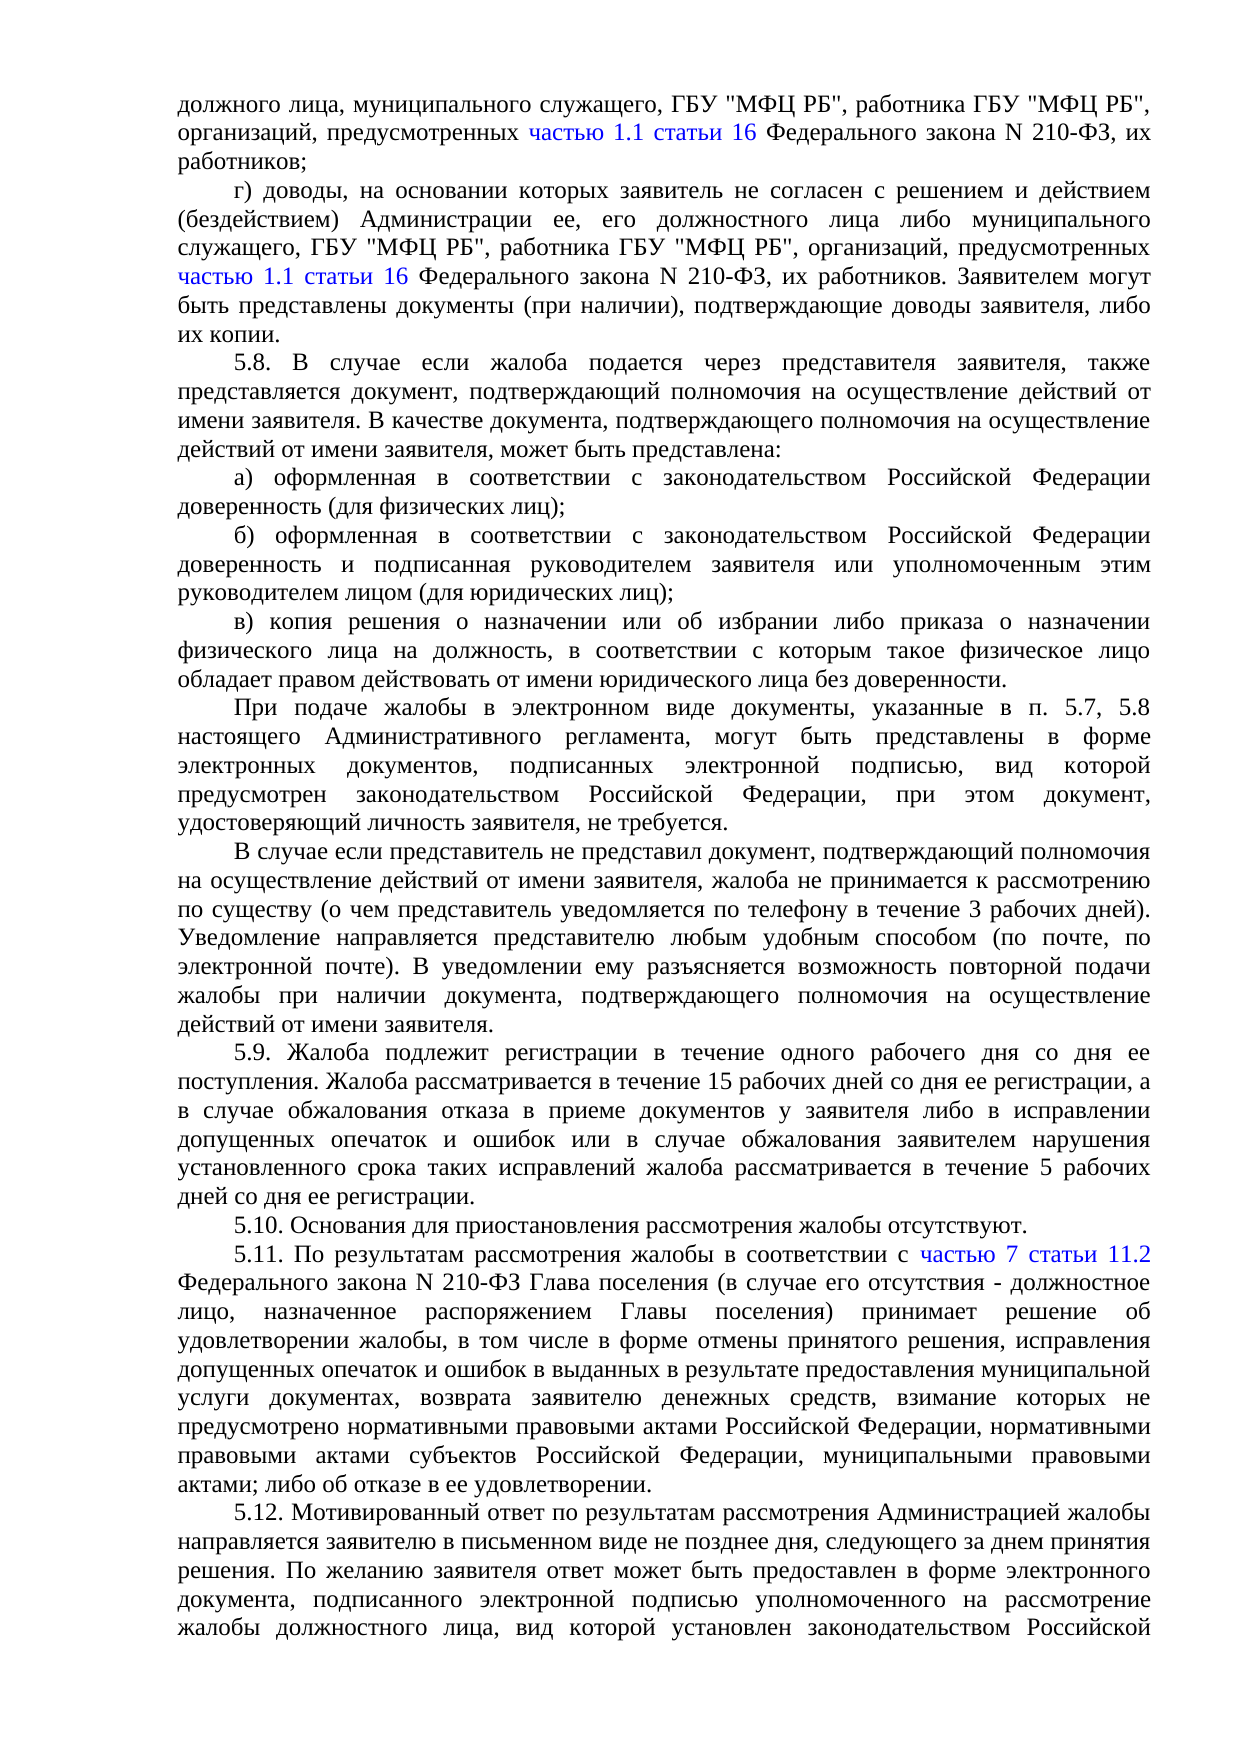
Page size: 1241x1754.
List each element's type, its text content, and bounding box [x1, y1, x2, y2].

text б) оформленная в соответствии с законодательством Российской Федерации доверенность и подписанная руководителем заявителя или уполномоченным этим руководителем лицом (для юридических лиц); [177, 520, 1152, 606]
text При подаче жалобы в электронном виде документы, указанные в п. 5.7, 5.8 настоящего Административного регламента, могут быть представлены в форме электронных документов, подписанных электронной подписью, вид которой предусмотрен законодательством Российской Федерации, при этом документ, удостоверяющий личность заявителя, не требуется. [177, 692, 1152, 836]
text 5.10. Основания для приостановления рассмотрения жалобы отсутствуют. [177, 1210, 1152, 1239]
text 5.11. По результатам рассмотрения жалобы в соответствии с частью 7 статьи 11.2 Федерального закона N 210-ФЗ Глава поселения (в случае его отсутствия - должностное лицо, назначенное распоряжением Главы поселения) принимает решение об удовлетворении жалобы, в том числе в форме отмены принятого решения, исправления допущенных опечаток и ошибок в выданных в результате предоставления муниципальной услуги документах, возврата заявителю денежных средств, взимание которых не предусмотрено нормативными правовыми актами Российской Федерации, нормативными правовыми актами субъектов Российской Федерации, муниципальными правовыми актами; либо об отказе в ее удовлетворении. [177, 1239, 1152, 1497]
text 5.9. Жалоба подлежит регистрации в течение одного рабочего дня со дня ее поступления. Жалоба рассматривается в течение 15 рабочих дней со дня ее регистрации, а в случае обжалования отказа в приеме документов у заявителя либо в исправлении допущенных опечаток и ошибок или в случае обжалования заявителем нарушения установленного срока таких исправлений жалоба рассматривается в течение 5 рабочих дней со дня ее регистрации. [177, 1037, 1152, 1210]
text в) копия решения о назначении или об избрании либо приказа о назначении физического лица на должность, в соответствии с которым такое физическое лицо обладает правом действовать от имени юридического лица без доверенности. [177, 606, 1152, 692]
text В случае если представитель не представил документ, подтверждающий полномочия на осуществление действий от имени заявителя, жалоба не принимается к рассмотрению по существу (о чем представитель уведомляется по телефону в течение 3 рабочих дней). Уведомление направляется представителю любым удобным способом (по почте, по электронной почте). В уведомлении ему разъясняется возможность повторной подачи жалобы при наличии документа, подтверждающего полномочия на осуществление действий от имени заявителя. [177, 836, 1152, 1037]
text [177, 1497, 1152, 1641]
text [177, 89, 1152, 175]
text 5.8. В случае если жалоба подается через представителя заявителя, также представляется документ, подтверждающий полномочия на осуществление действий от имени заявителя. В качестве документа, подтверждающего полномочия на осуществление действий от имени заявителя, может быть представлена: [177, 347, 1152, 462]
text а) оформленная в соответствии с законодательством Российской Федерации доверенность (для физических лиц); [177, 462, 1152, 520]
text г) доводы, на основании которых заявитель не согласен с решением и действием (бездействием) Администрации ее, его должностного лица либо муниципального служащего, ГБУ "МФЦ РБ", работника ГБУ "МФЦ РБ", организаций, предусмотренных частью 1.1 статьи 16 Федерального закона N 210-ФЗ, их работников. Заявителем могут быть представлены документы (при наличии), подтверждающие доводы заявителя, либо их копии. [177, 175, 1152, 347]
